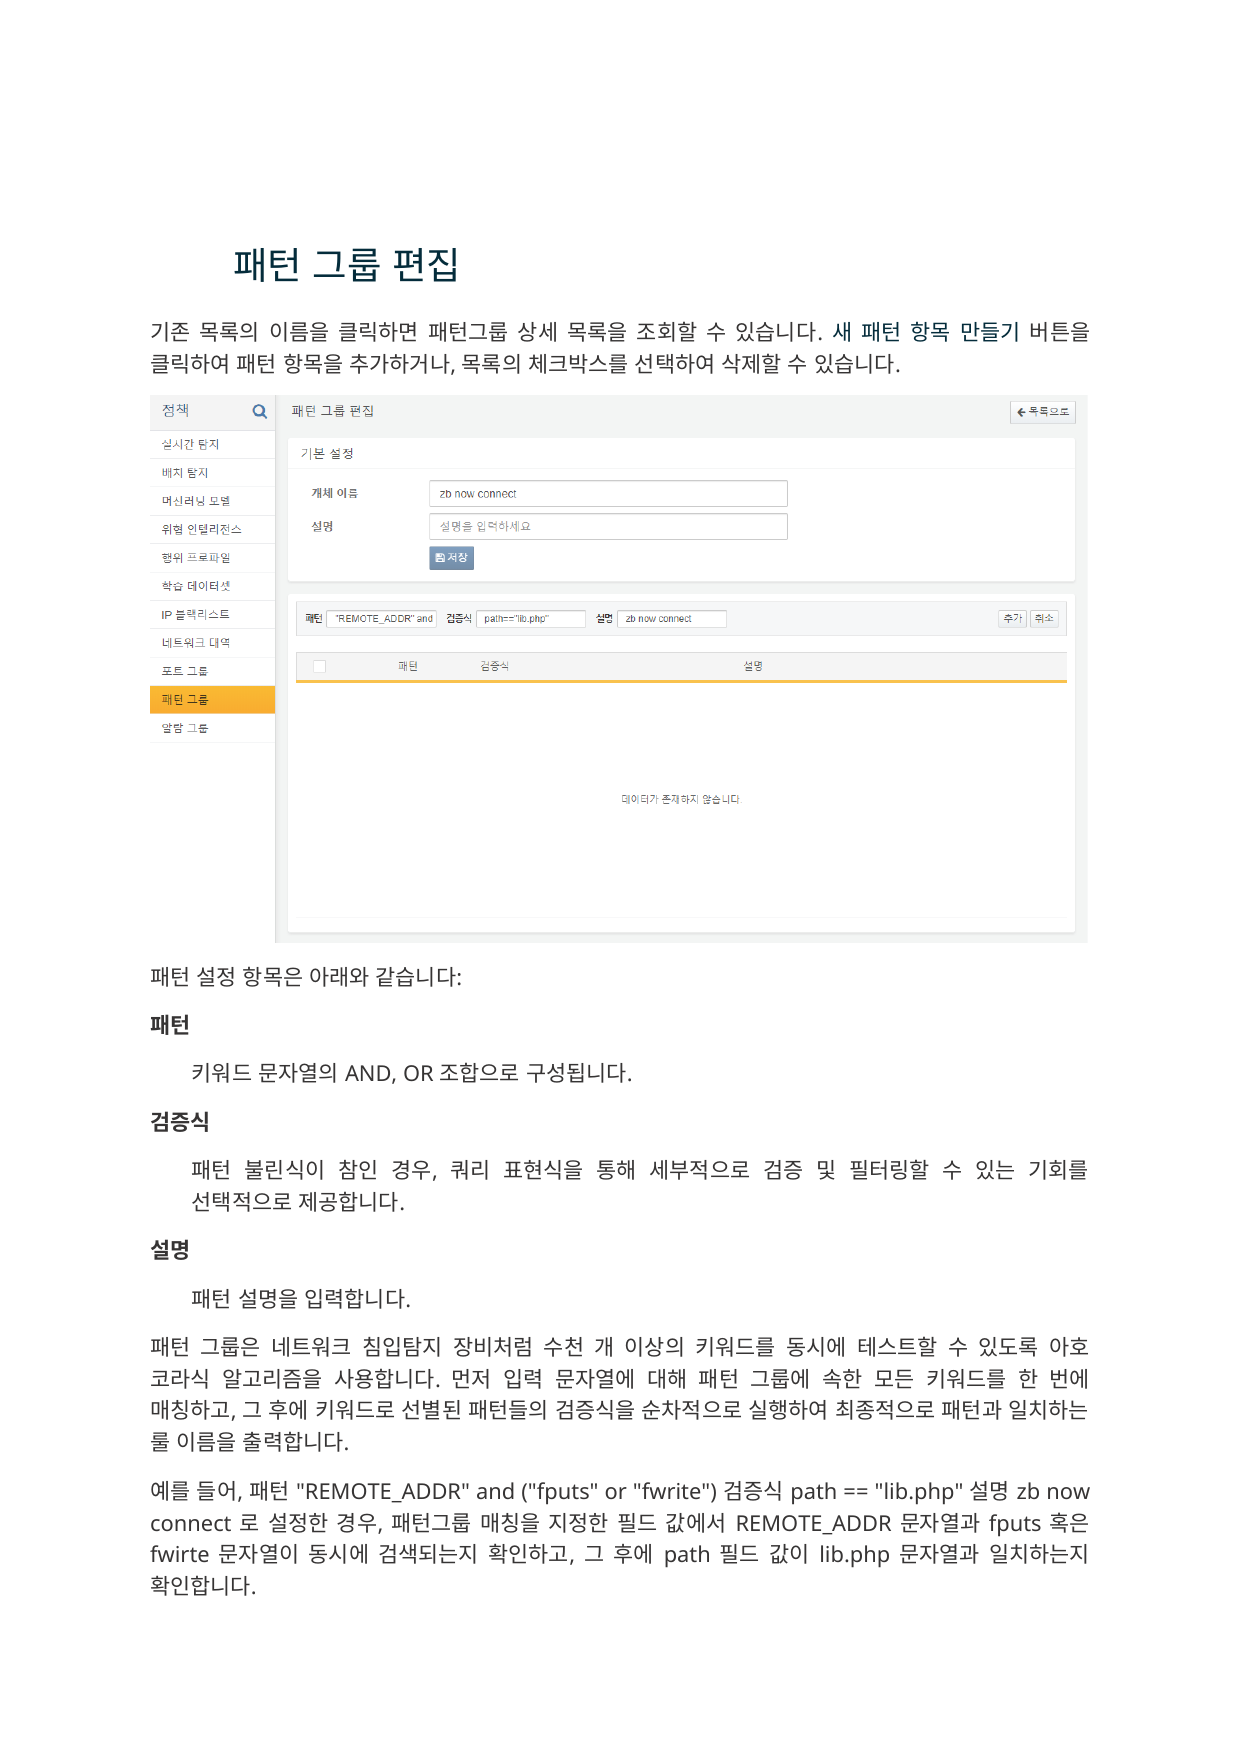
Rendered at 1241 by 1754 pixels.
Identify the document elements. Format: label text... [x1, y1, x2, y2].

text 패턴 그룹은 네트워크 침입탐지 장비처럼 수천 개 이상의 키워드를 동시에 테스트할 수 있도록 아호 코라식 알고리즘을 사용합니다. 먼저 입력 문자열에 대해 패턴 그룹에 속한 모든 키워드를 한 번에 매칭하고, 그 후에 키워드로 선별된 패턴들의 검증식을 순차적으로 실행하여 최종적으로 패턴과 일치하는 룰 이름을 출력합니다. [150, 1330, 1090, 1457]
text 키워드 문자열의 AND, OR 조합으로 구성됩니다. [192, 1056, 1090, 1088]
text 패턴 설정 항목은 아래와 같습니다: [150, 959, 1090, 991]
text 검증식 [150, 1105, 1090, 1136]
text 설명 [150, 1233, 1090, 1265]
picture [866, 324, 871, 337]
text 기존 목록의 이름을 클릭하면 패턴그룹 상세 목록을 조회할 수 있습니다. 새 패턴 항목 만들기 버튼을 클릭하여 패턴 항목을 추가하거나, 목록의 체크박스를 선택하여 삭제할 수 있습니다. [150, 315, 1090, 378]
text 패턴 불린식이 참인 경우, 쿼리 표현식을 통해 세부적으로 검증 및 필터링할 수 있는 기회를 선택적으로 제공합니다. [192, 1153, 1090, 1217]
picture [150, 395, 1088, 943]
picture [911, 322, 923, 326]
subtitle 패턴 그룹 편집 [150, 236, 1090, 290]
text 예를 들어, 패턴 "REMOTE_ADDR" and ("fputs" or "fwrite") 검증식 path == "lib.php" 설명 zb now connect 로 설정한 경우, 패턴그룹 매칭을 지정한 필드 값에서 REMOTE_ADDR 문자열과 fputs 혹은 fwirte 문자열이 동시에 검색되는지 확인하고, 그 후에 path 필드 값이 lib.php 문자열과 일치하는지 확인합니다. [150, 1474, 1090, 1601]
text 패턴 [150, 1008, 1090, 1040]
text 패턴 설명을 입력합니다. [192, 1282, 1090, 1313]
